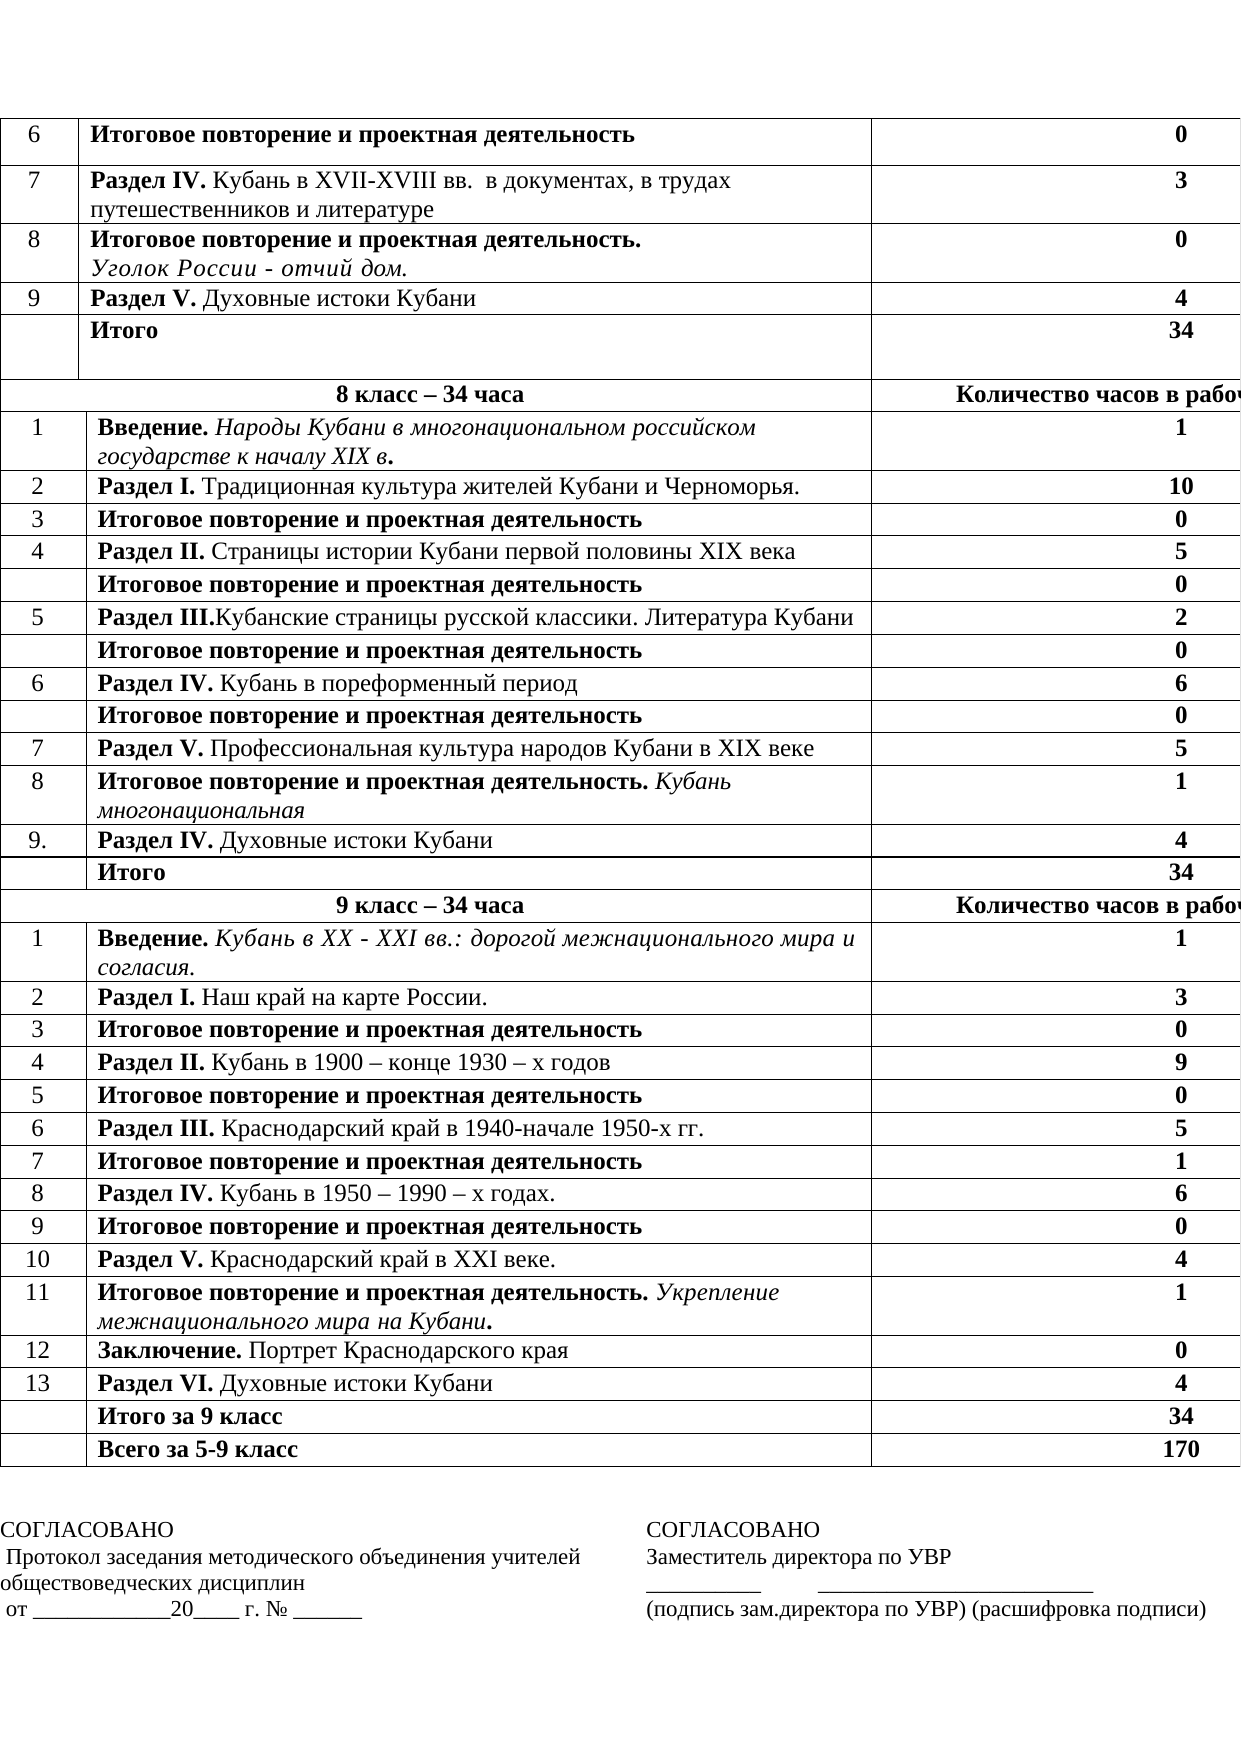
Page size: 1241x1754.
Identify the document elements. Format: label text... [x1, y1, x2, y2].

table_cell Раздел VI. Духовные истоки Кубани [87, 1368, 871, 1400]
table_cell 6 [1, 1113, 86, 1145]
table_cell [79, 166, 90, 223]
table_cell 2 [872, 602, 1240, 634]
table_cell 170 [872, 1434, 1240, 1466]
table_cell Заключение. Портрет Краснодарского края [87, 1336, 871, 1367]
table_cell 1 [872, 1277, 1240, 1334]
table_cell 2 [1, 471, 86, 503]
table_cell 4 [1, 536, 86, 568]
table_cell Итоговое повторение и проектная деятельность [87, 1146, 871, 1177]
table_cell 3 [872, 166, 1240, 223]
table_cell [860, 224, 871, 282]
table_cell 8 [1, 224, 78, 282]
table_cell 0 [872, 1080, 1240, 1112]
table_cell 34 [872, 1401, 1240, 1433]
table_cell Раздел II. Страницы истории Кубани первой половины XIX века [87, 536, 871, 568]
table_cell 2 [1, 982, 86, 1013]
table_cell 34 [872, 315, 1240, 378]
table_cell 4 [1, 1047, 86, 1079]
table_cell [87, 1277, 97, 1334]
table_cell 13 [1, 1368, 86, 1400]
table_cell Раздел V. Профессиональная культура народов Кубани в XIX веке [87, 733, 871, 765]
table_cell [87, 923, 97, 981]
table_cell [1, 315, 78, 378]
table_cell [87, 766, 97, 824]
table_cell 1 [1, 412, 86, 470]
table_cell 0 [872, 635, 1240, 667]
table_cell 3 [1, 1015, 86, 1046]
table_cell [1, 701, 86, 732]
table_cell 1 [872, 1146, 1240, 1177]
table_cell [1, 1401, 86, 1433]
table_cell 12 [1, 1336, 86, 1367]
table_cell 0 [872, 569, 1240, 601]
table_cell Итоговое повторение и проектная деятельность [87, 1211, 871, 1243]
table_cell Раздел III. Краснодарский край в 1940-начале 1950-х гг. [87, 1113, 871, 1145]
table_cell Раздел I. Наш край на карте России. [87, 982, 871, 1013]
table_cell 5 [872, 733, 1240, 765]
table_cell 9. [1, 825, 86, 856]
table_cell Итоговое повторение и проектная деятельность [87, 504, 871, 535]
table_cell 5 [1, 1080, 86, 1112]
table_cell 8 класс – 34 часа [1, 380, 871, 411]
table_cell 4 [872, 1368, 1240, 1400]
table_cell Раздел II. Кубань в 1900 – конце 1930 – х годов [87, 1047, 871, 1079]
table_cell 0 [872, 701, 1240, 732]
table_cell [1, 569, 86, 601]
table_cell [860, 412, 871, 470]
table_cell Раздел I. Традиционная культура жителей Кубани и Черноморья. [87, 471, 871, 503]
table_cell 34 [872, 858, 1240, 889]
table_cell 10 [872, 471, 1240, 503]
table_cell 4 [872, 825, 1240, 856]
table_cell Итоговое повторение и проектная деятельность [87, 635, 871, 667]
table_cell Итоговое повторение и проектная деятельность [87, 569, 871, 601]
table_cell 1 [1, 923, 86, 981]
table_cell 5 [872, 1113, 1240, 1145]
table_cell Раздел IV. Духовные истоки Кубани [87, 825, 871, 856]
table_cell Итого [79, 315, 871, 378]
table_cell 9 класс – 34 часа [1, 890, 871, 922]
table_cell 6 [1, 119, 78, 164]
table_cell 7 [1, 166, 78, 223]
table_cell 9 [1, 283, 78, 314]
table_cell 6 [872, 1179, 1240, 1210]
table_cell Итоговое повторение и проектная деятельность [87, 1080, 871, 1112]
table_cell 7 [1, 733, 86, 765]
table_cell 8 [1, 1179, 86, 1210]
table_cell 1 [872, 412, 1240, 470]
table_cell Итого [87, 858, 871, 889]
table_cell 6 [872, 668, 1240, 699]
table_cell Раздел V. Краснодарский край в XXI веке. [87, 1244, 871, 1276]
table_cell [1, 858, 86, 889]
table_cell 1 [872, 766, 1240, 824]
table_cell 0 [872, 119, 1240, 164]
table_cell 0 [872, 224, 1240, 282]
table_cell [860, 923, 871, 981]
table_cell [79, 119, 871, 164]
table_cell Раздел IV. Кубань в пореформенный период [87, 668, 871, 699]
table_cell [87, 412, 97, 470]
table_cell Раздел V. Духовные истоки Кубани [79, 283, 871, 314]
table_cell Количество часов в рабочей программе [872, 380, 1240, 411]
table_cell 1 [872, 923, 1240, 981]
table_cell 7 [1, 1146, 86, 1177]
table_cell Итого за 9 класс [87, 1401, 871, 1433]
table_cell 8 [1, 766, 86, 824]
table_cell Всего за 5-9 класс [87, 1434, 871, 1466]
table_cell 0 [872, 504, 1240, 535]
table_cell 6 [1, 668, 86, 699]
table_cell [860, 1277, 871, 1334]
table_cell Итоговое повторение и проектная деятельность [87, 1015, 871, 1046]
table_cell 5 [872, 536, 1240, 568]
table_cell 0 [872, 1015, 1240, 1046]
table_cell Итоговое повторение и проектная деятельность [87, 701, 871, 732]
table_cell 3 [872, 982, 1240, 1013]
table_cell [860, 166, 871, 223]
table_cell Количество часов в рабочей программе [872, 890, 1240, 922]
table_cell [1, 635, 86, 667]
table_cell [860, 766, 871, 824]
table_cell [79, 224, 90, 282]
table_cell 5 [1, 602, 86, 634]
table_cell 0 [872, 1336, 1240, 1367]
table_cell 9 [872, 1047, 1240, 1079]
table_cell 9 [1, 1211, 86, 1243]
table_cell 11 [1, 1277, 86, 1334]
table_cell Раздел III.Кубанские страницы русской классики. Литература Кубани [87, 602, 871, 634]
table_cell [1, 1434, 86, 1466]
table_cell 3 [1, 504, 86, 535]
table_cell 4 [872, 1244, 1240, 1276]
table_cell 4 [872, 283, 1240, 314]
table_cell 0 [872, 1211, 1240, 1243]
table_cell 10 [1, 1244, 86, 1276]
table_cell Раздел IV. Кубань в 1950 – 1990 – х годах. [87, 1179, 871, 1210]
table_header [635, 1516, 1240, 1636]
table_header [0, 1516, 635, 1636]
